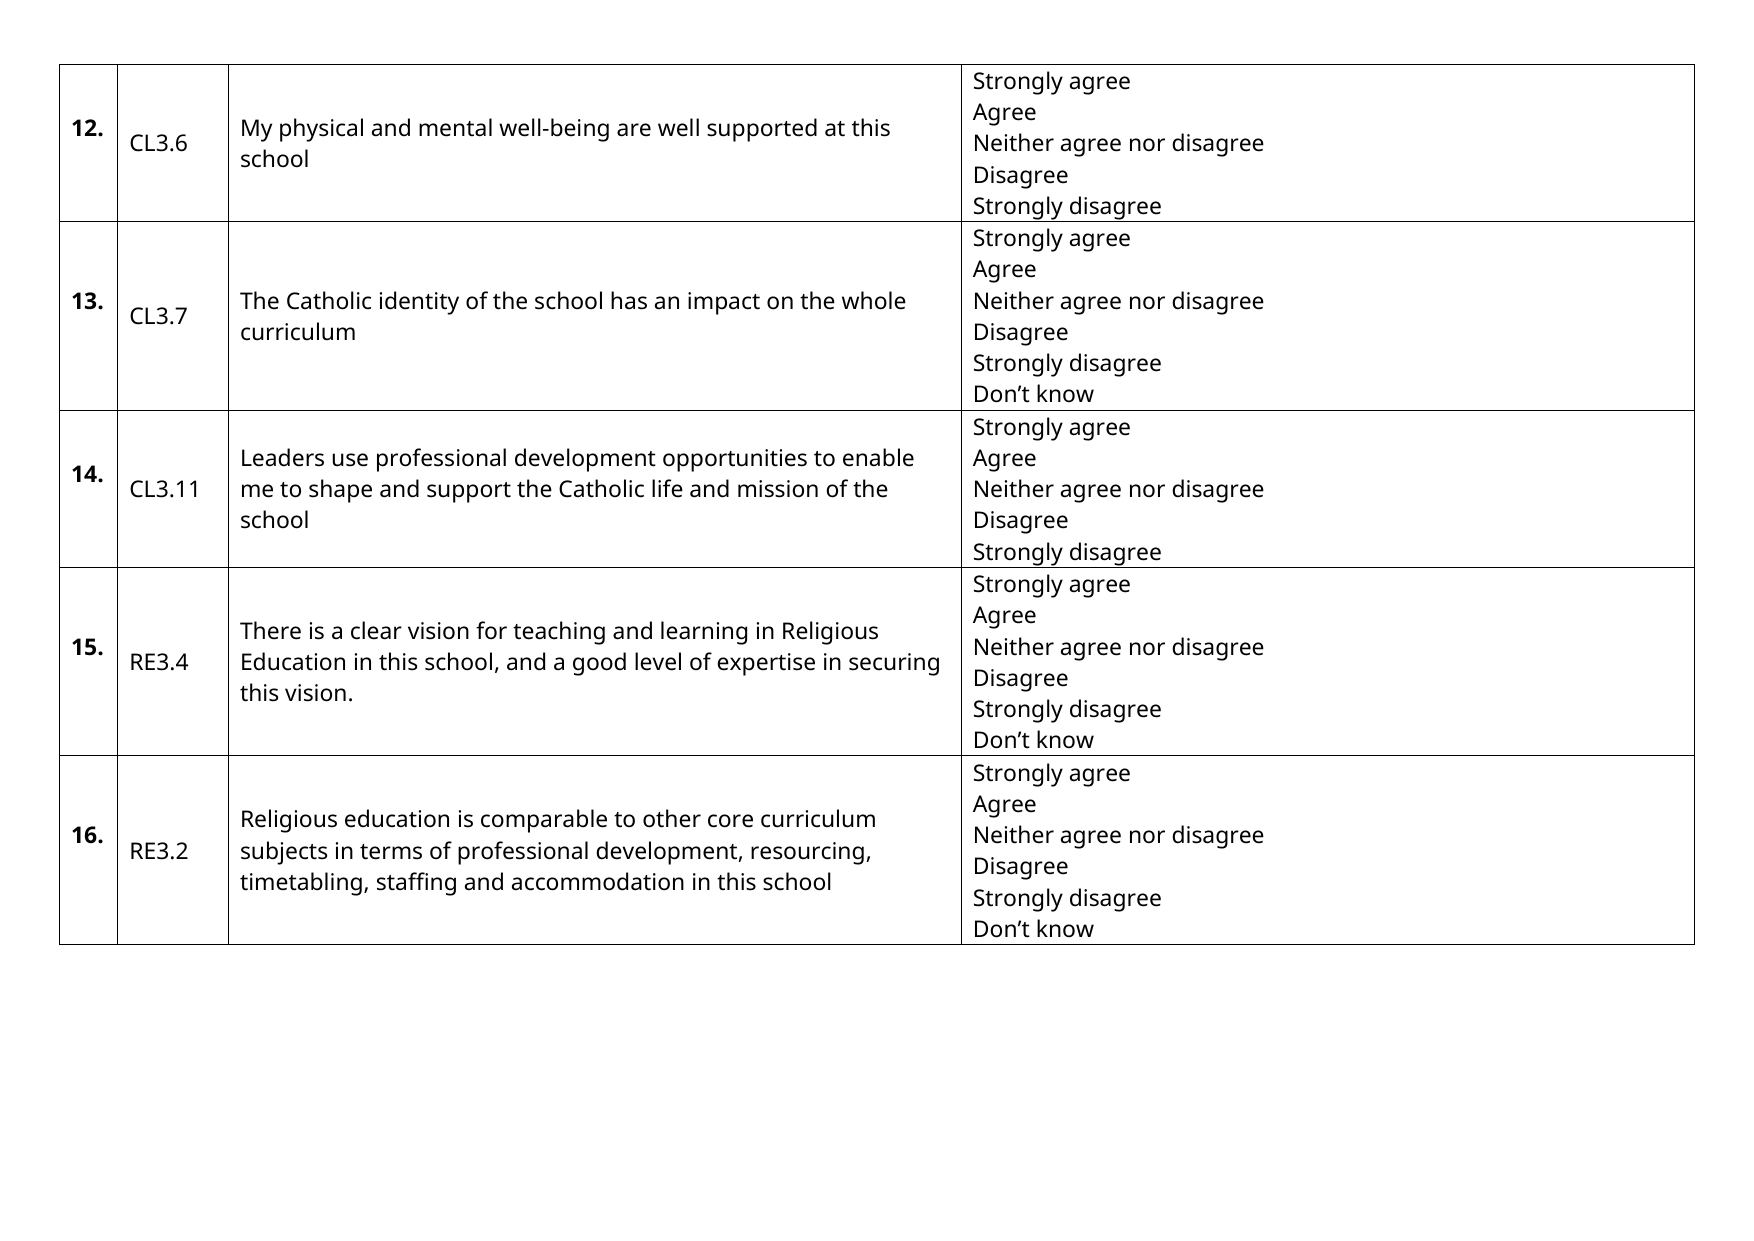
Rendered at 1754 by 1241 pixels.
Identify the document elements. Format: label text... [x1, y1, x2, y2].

table_cell CL3.11 [118, 411, 228, 567]
table_cell [60, 756, 117, 944]
table_cell Strongly agree Agree Neither agree nor disagree Disagree Strongly disagree Don’t know [962, 568, 1694, 755]
table_cell The Catholic identity of the school has an impact on the whole curriculum [229, 222, 961, 409]
table_cell [60, 65, 117, 221]
table_cell [60, 411, 117, 567]
table_cell There is a clear vision for teaching and learning in Religious Education in this school, and a good level of expertise in securing this vision. [229, 568, 961, 755]
table_cell Strongly agree Agree Neither agree nor disagree Disagree Strongly disagree Don’t know [962, 222, 1694, 409]
table_cell CL3.7 [118, 222, 228, 409]
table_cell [962, 65, 1694, 221]
table_cell RE3.4 [118, 568, 228, 755]
table_cell RE3.2 [118, 756, 228, 944]
table_cell My physical and mental well-being are well supported at this school [229, 65, 961, 221]
table_cell CL3.6 [118, 65, 228, 221]
table_cell [60, 568, 117, 755]
table_cell Leaders use professional development opportunities to enable me to shape and support the Catholic life and mission of the school [229, 411, 961, 567]
table_cell [60, 222, 117, 409]
table_cell Religious education is comparable to other core curriculum subjects in terms of professional development, resourcing, timetabling, staffing and accommodation in this school [229, 756, 961, 944]
table_cell Strongly agree Agree Neither agree nor disagree Disagree Strongly disagree Don’t know [962, 756, 1694, 944]
table_cell Strongly agree Agree Neither agree nor disagree Disagree Strongly disagree [962, 411, 1694, 567]
